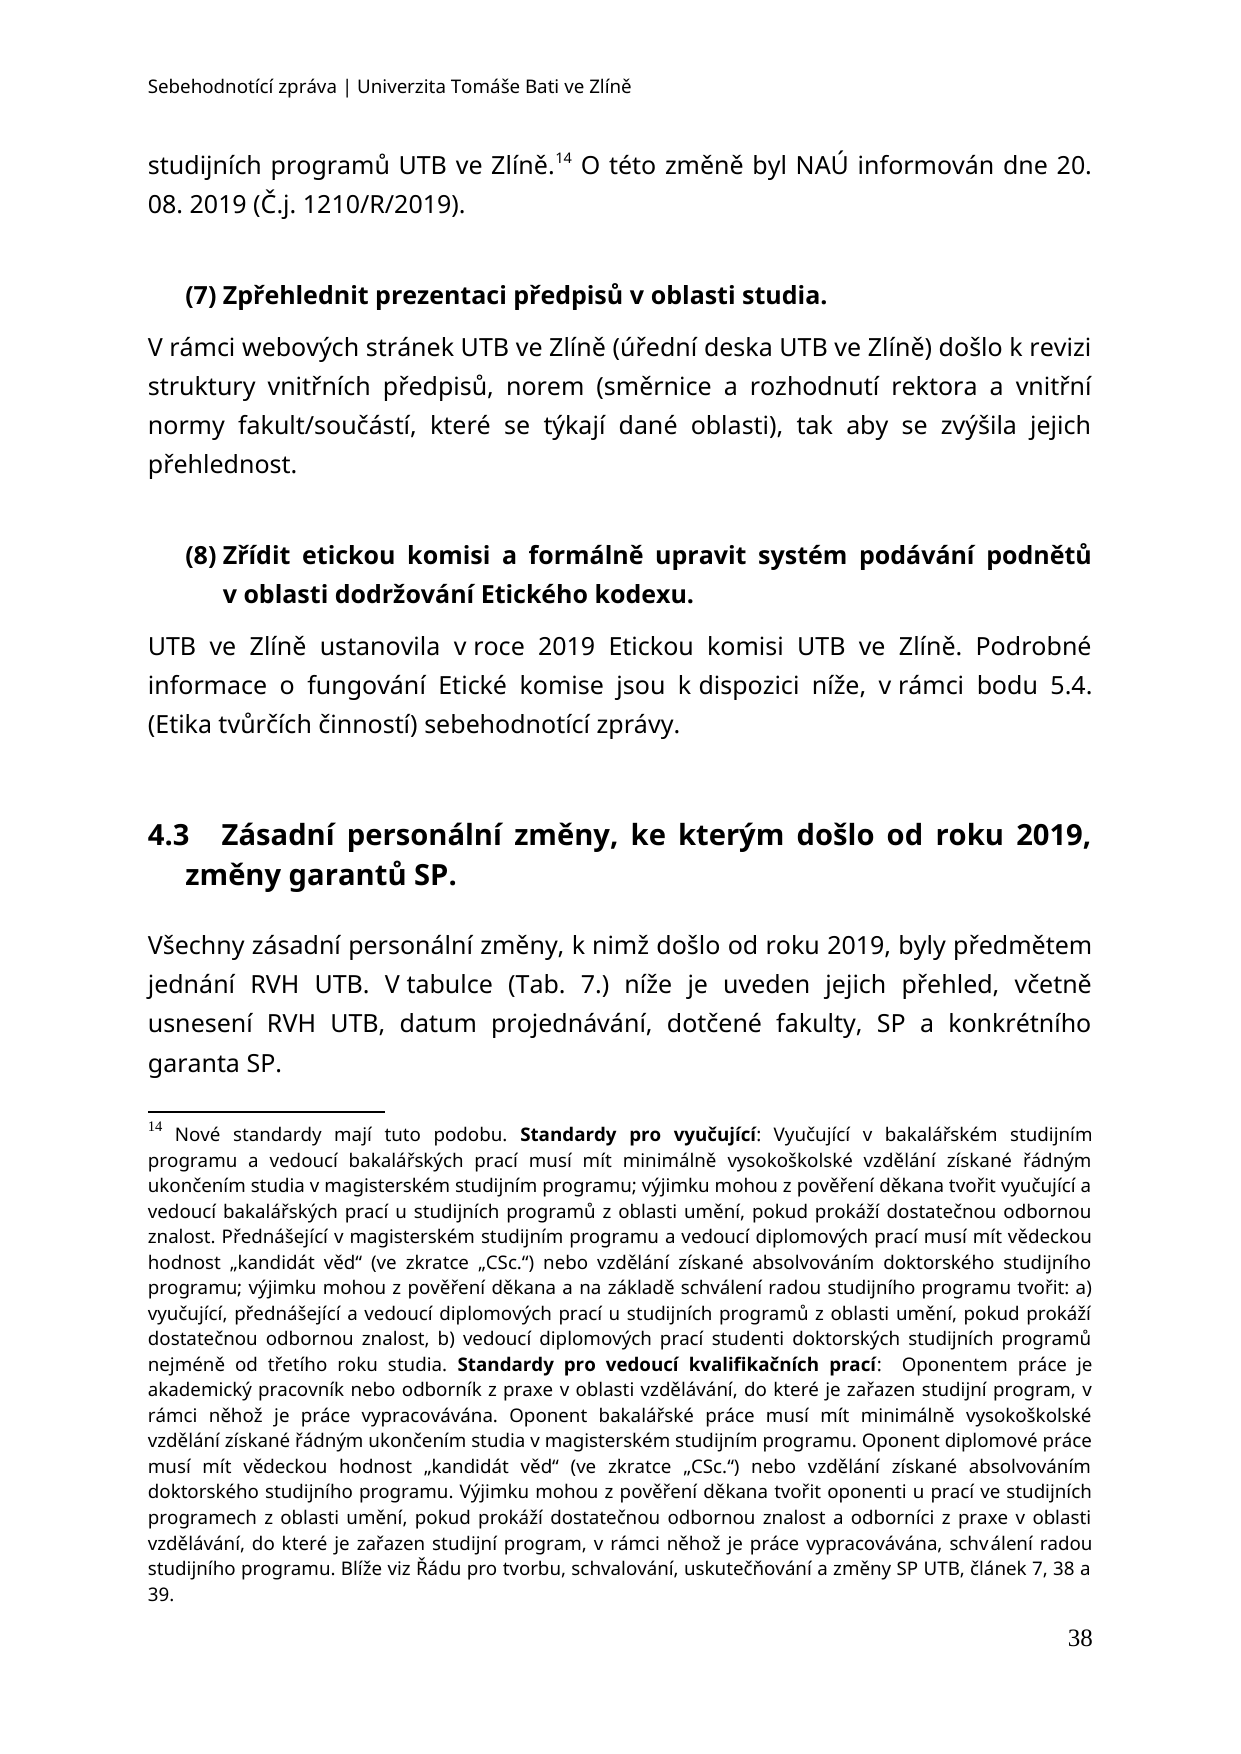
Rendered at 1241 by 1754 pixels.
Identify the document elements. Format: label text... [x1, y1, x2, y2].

list Zřídit etickou komisi a formálně upravit systém podávání podnětů v oblasti dodržování Etického kodexu. [185, 538, 1093, 611]
text Všechny zásadní personální změny, k nimž došlo od roku 2019, byly předmětem jednání RVH UTB. V tabulce (Tab. 7.) níže je uveden jejich přehled, včetně usnesení RVH UTB, datum projednávání, dotčené fakulty, SP a konkrétního garanta SP. [148, 928, 1093, 1079]
list Zpřehlednit prezentaci předpisů v oblasti studia. [185, 278, 1093, 312]
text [148, 148, 1093, 221]
text UTB ve Zlíně ustanovila v roce 2019 Etickou komisi UTB ve Zlíně. Podrobné informace o fungování Etické komise jsou k dispozici níže, v rámci bodu 5.4. (Etika tvůrčích činností) sebehodnotící zprávy. [148, 628, 1093, 741]
list Zásadní personální změny, ke kterým došlo od roku 2019, změny garantů SP. [148, 814, 1093, 894]
text V rámci webových stránek UTB ve Zlíně (úřední deska UTB ve Zlíně) došlo k revizi struktury vnitřních předpisů, norem (směrnice a rozhodnutí rektora a vnitřní normy fakult/součástí, které se týkají dané oblasti), tak aby se zvýšila jejich přehlednost. [148, 329, 1093, 481]
